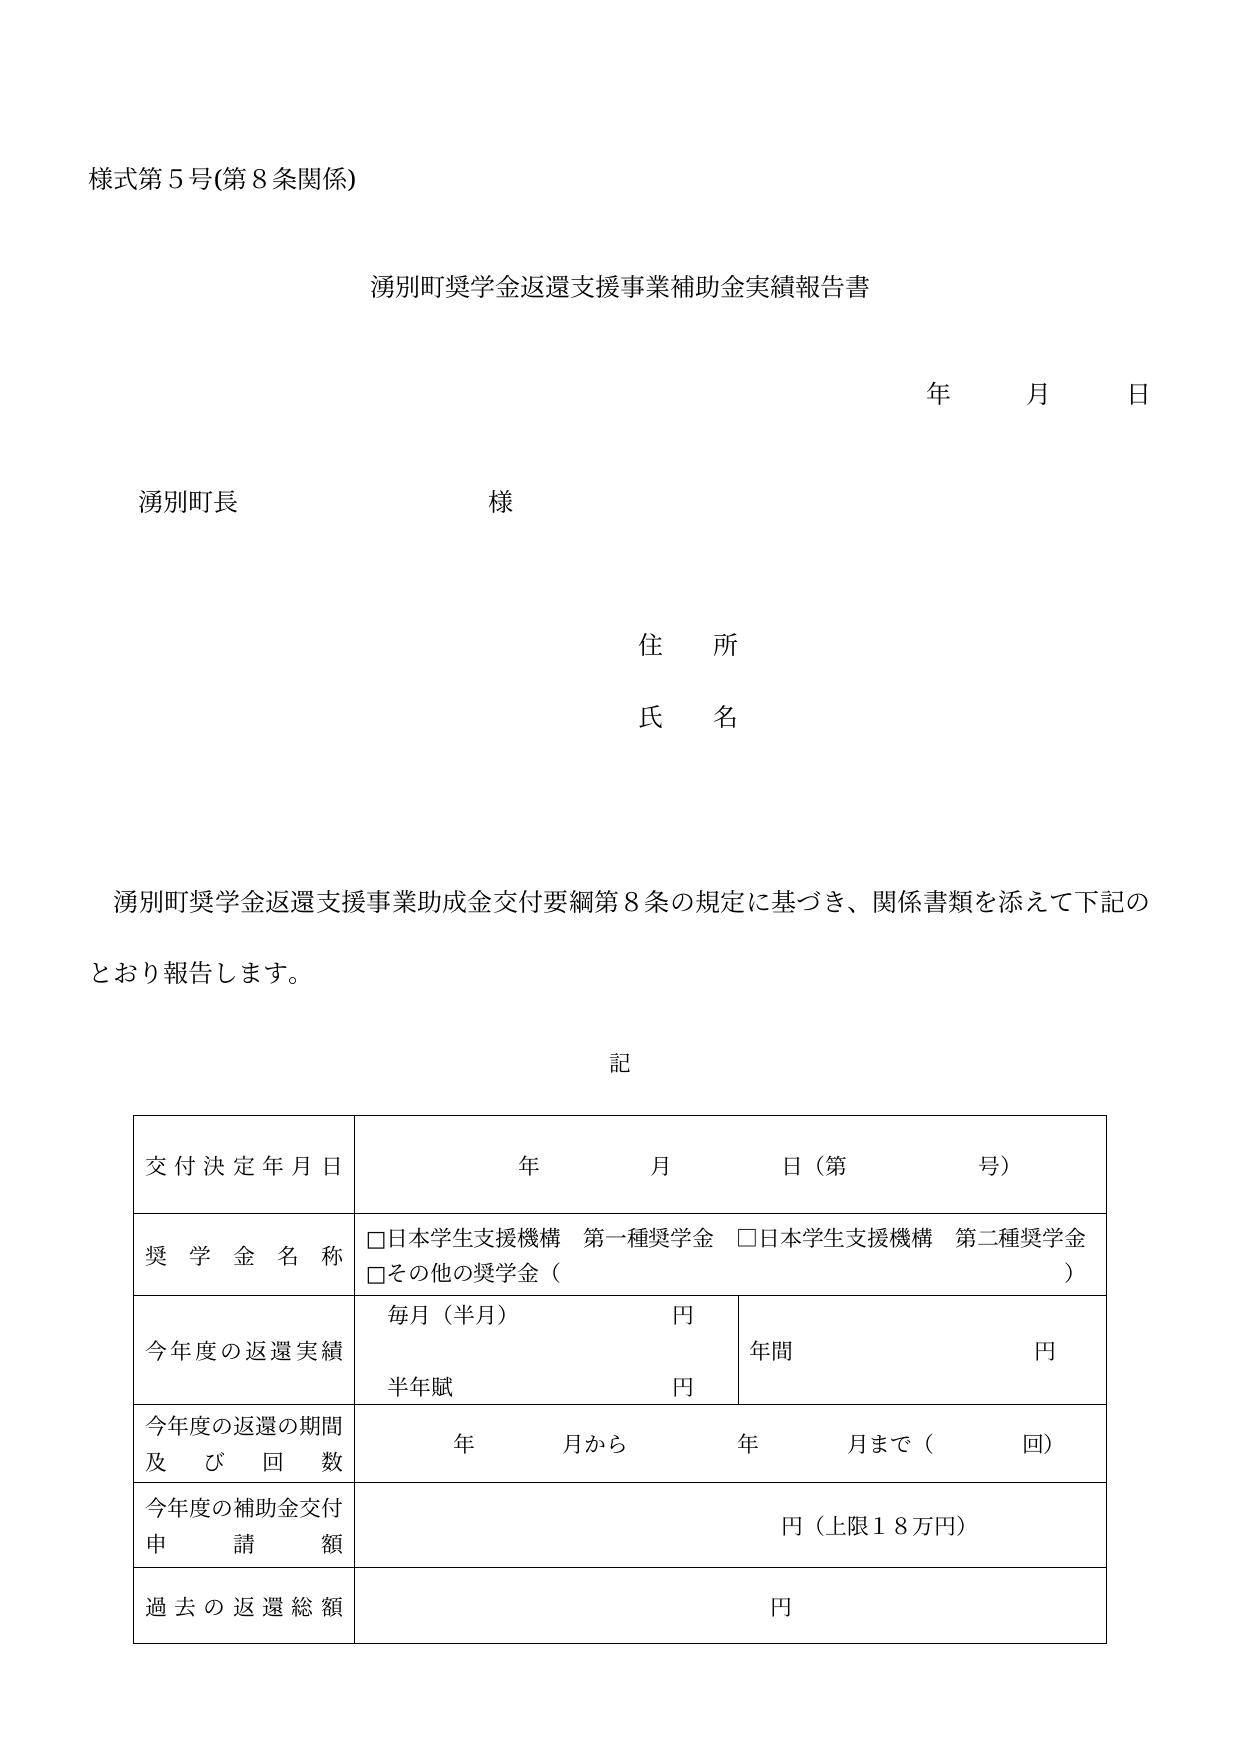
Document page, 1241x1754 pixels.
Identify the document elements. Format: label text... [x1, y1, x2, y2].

table_cell 今年度の補助金交付申請額 [134, 1483, 354, 1567]
table_cell 年 月から 年 月まで（ 回） [355, 1405, 1106, 1482]
table_cell □日本学生支援機構 第一種奨学金 □日本学生支援機構 第二種奨学金 □その他の奨学金（ ） [355, 1214, 1106, 1295]
text 湧別町奨学金返還支援事業補助金実績報告書 [89, 250, 1152, 322]
text 住 所 [89, 608, 1152, 680]
table_cell 今年度の返還実績 [134, 1296, 354, 1403]
table_cell 過去の返還総額 [134, 1568, 354, 1643]
table_cell 円 [355, 1568, 1106, 1643]
table_cell 今年度の返還の期間及び回数 [134, 1405, 354, 1482]
table_header 交付決定年月日 [134, 1116, 354, 1213]
table_cell 奨学金名称 [134, 1214, 354, 1295]
text 年 月 日 [89, 357, 1152, 429]
text 氏 名 [89, 680, 1152, 752]
table_cell 年間 円 [739, 1296, 1106, 1403]
text 様式第５号(第８条関係) [89, 142, 1152, 214]
table_header 年 月 日（第 号） [355, 1116, 1106, 1213]
subtitle 記 [89, 1043, 1152, 1079]
text 湧別町長 様 [89, 465, 1152, 537]
table_cell 毎月（半月） 円 半年賦 円 [355, 1296, 738, 1403]
text 湧別町奨学金返還支援事業助成金交付要綱第８条の規定に基づき、関係書類を添えて下記のとおり報告します。 [89, 864, 1152, 1008]
table_cell 円（上限１８万円） [355, 1483, 1106, 1567]
